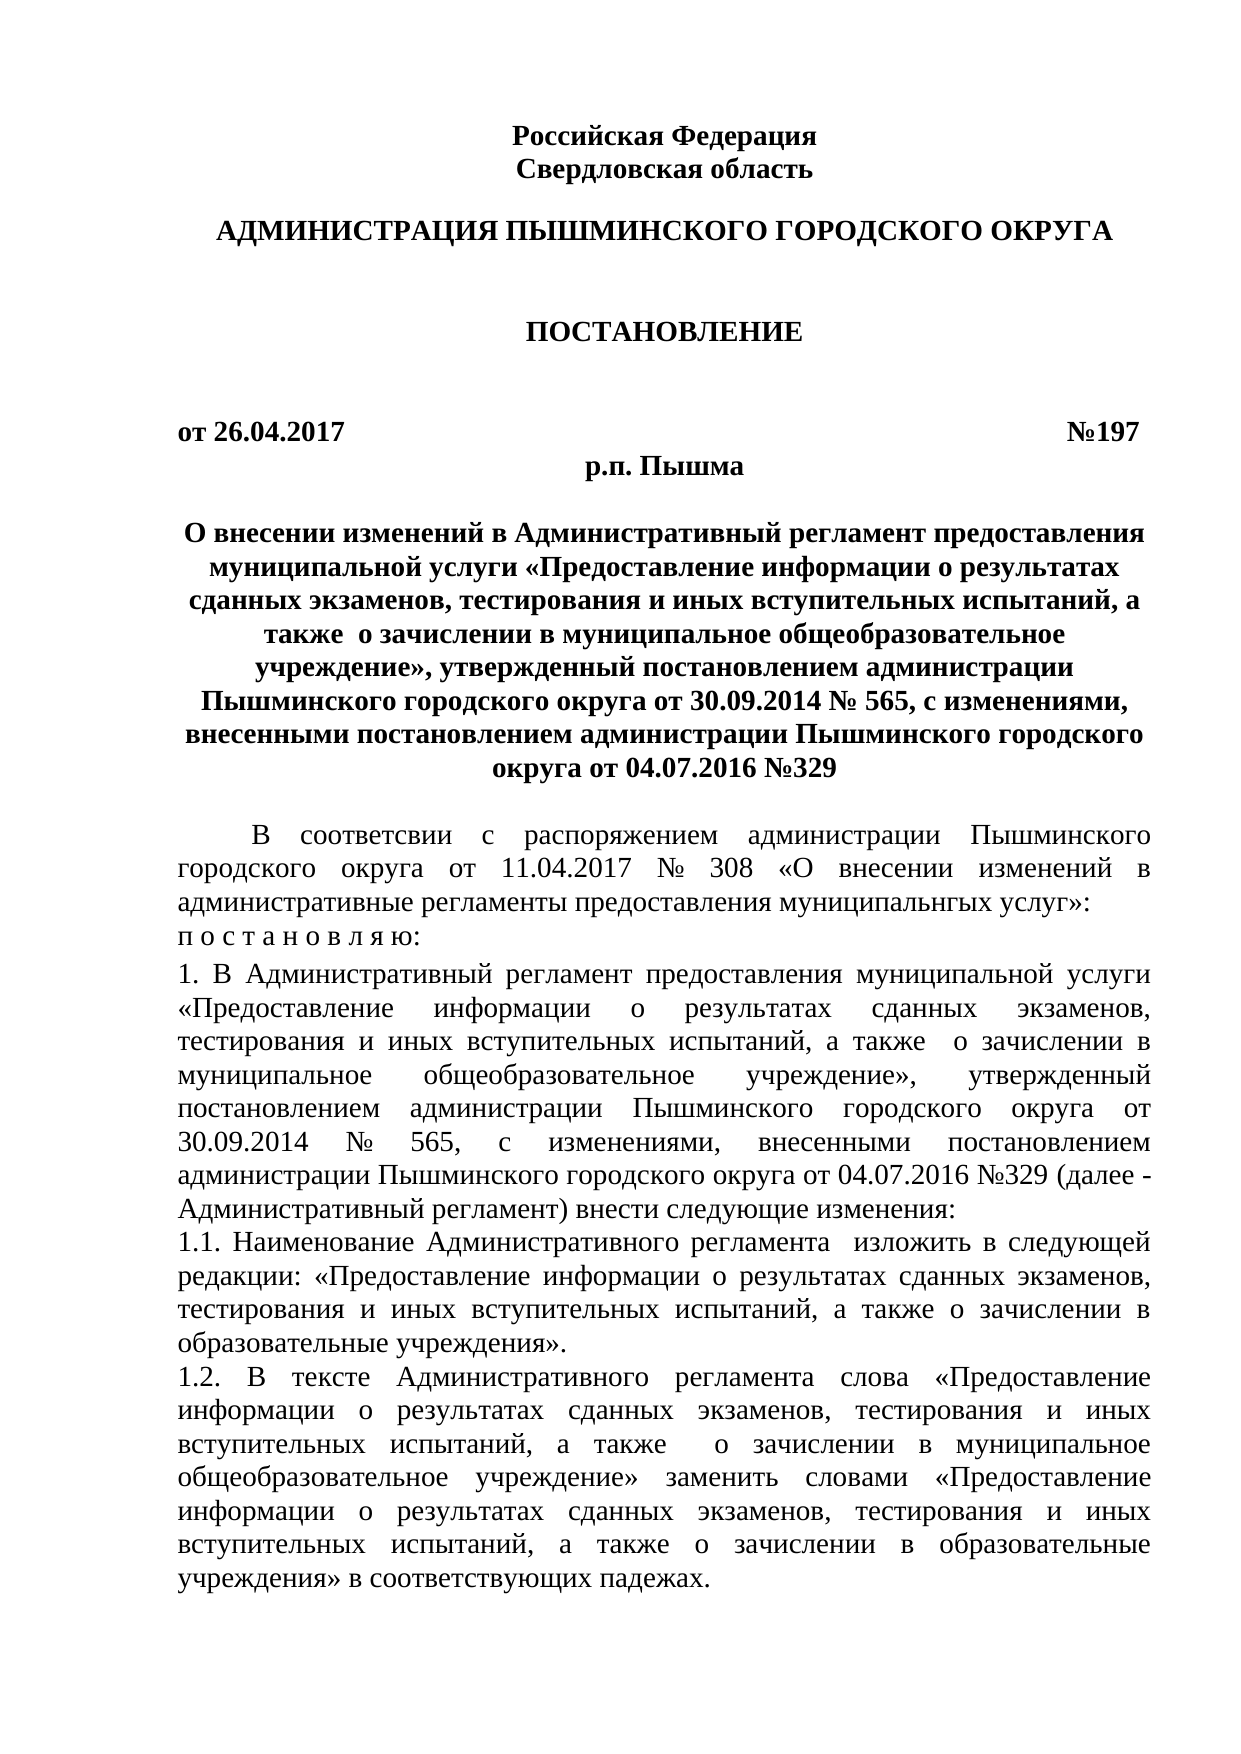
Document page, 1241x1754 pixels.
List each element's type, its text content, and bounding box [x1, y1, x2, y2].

list 1.1. Наименование Административного регламента изложить в следующей редакции: «Предоставление информации о результатах сданных экзаменов, тестирования и иных вступительных испытаний, а также о зачислении в образовательные учреждения». [177, 1224, 1152, 1359]
list В соответсвии с распоряжением администрации Пышминского городского округа от 11.04.2017 № 308 «О внесении изменений в административные регламенты предоставления муниципальнгых услуг»: [177, 817, 1152, 918]
text р.п. Пышма [177, 448, 1152, 482]
text Российская Федерация [177, 118, 1152, 152]
text ПОСТАНОВЛЕНИЕ [177, 314, 1152, 347]
list О внесении изменений в Административный регламент предоставления муниципальной услуги «Предоставление информации о результатах сданных экзаменов, тестирования и иных вступительных испытаний, а также о зачислении в муниципальное общеобразовательное учреждение», утвержденный постановлением администрации Пышминского городского округа от 30.09.2014 № 565, с изменениями, внесенными постановлением администрации Пышминского городского округа от 04.07.2016 №329 [177, 515, 1152, 783]
list 1. В Административный регламент предоставления муниципальной услуги «Предоставление информации о результатах сданных экзаменов, тестирования и иных вступительных испытаний, а также о зачислении в муниципальное общеобразовательное учреждение», утвержденный постановлением администрации Пышминского городского округа от 30.09.2014 № 565, с изменениями, внесенными постановлением администрации Пышминского городского округа от 04.07.2016 №329 (далее - Административный регламент) внести следующие изменения: [177, 956, 1152, 1224]
text п о с т а н о в л я ю: [177, 918, 1152, 951]
text Свердловская область [177, 152, 1152, 185]
text от 26.04.2017 №197 [177, 414, 1152, 448]
list 1.2. В тексте Административного регламента слова «Предоставление информации о результатах сданных экзаменов, тестирования и иных вступительных испытаний, а также о зачислении в муниципальное общеобразовательное учреждение» заменить словами «Предоставление информации о результатах сданных экзаменов, тестирования и иных вступительных испытаний, а также о зачислении в образовательные учреждения» в соответствующих падежах. [177, 1359, 1152, 1593]
text АДМИНИСТРАЦИЯ ПЫШМИНСКОГО ГОРОДСКОГО ОКРУГА [177, 213, 1152, 247]
